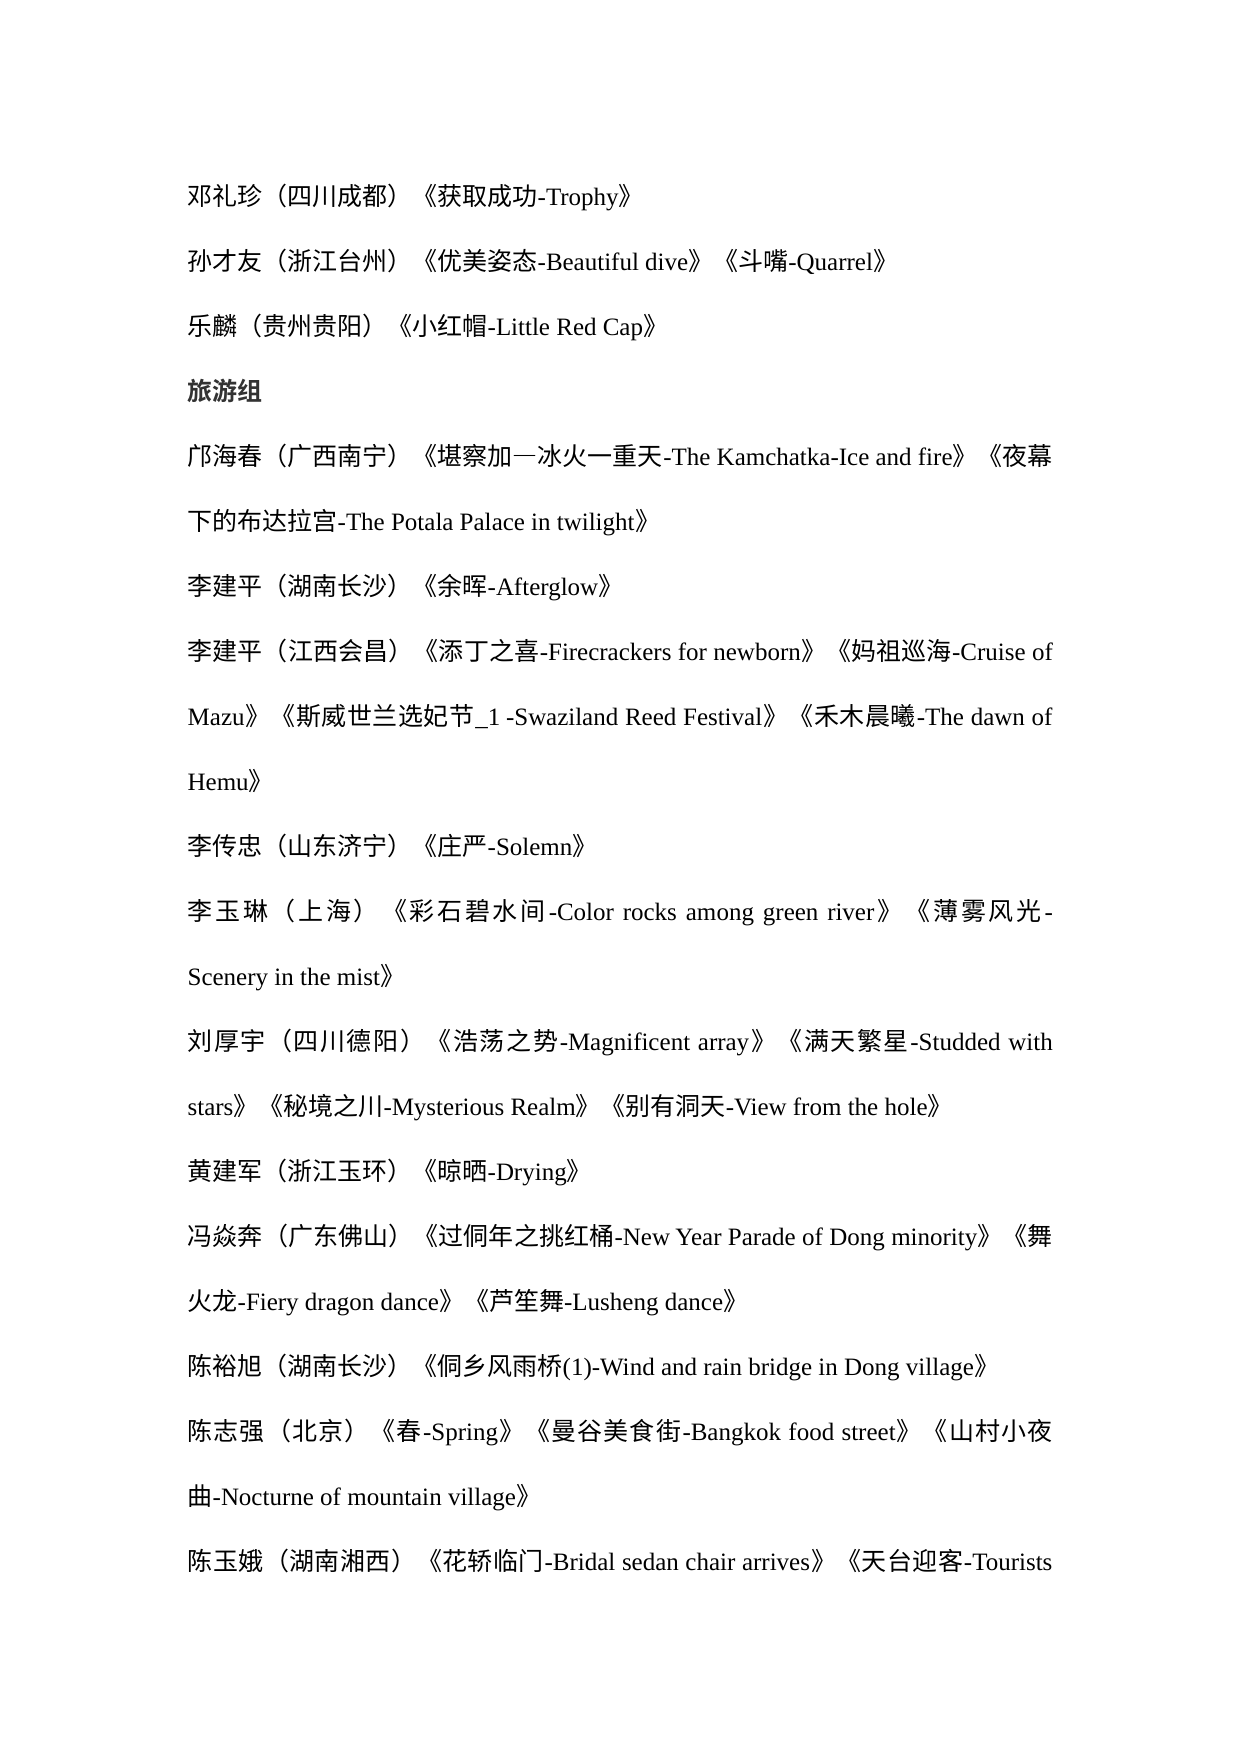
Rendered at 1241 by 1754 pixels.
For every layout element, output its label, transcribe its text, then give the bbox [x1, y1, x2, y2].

text 邓礼珍（四川成都）《获取成功-Trophy》 [187, 162, 1053, 227]
text 李传忠（山东济宁）《庄严-Solemn》 [187, 812, 1053, 877]
text 李建平（湖南长沙）《余晖-Afterglow》 [187, 552, 1053, 617]
text 刘厚宇（四川德阳）《浩荡之势-Magnificent array》《满天繁星-Studded with stars》《秘境之川-Mysterious Realm》《别有洞天-View from the hole》 [187, 1007, 1053, 1137]
text 陈裕旭（湖南长沙）《侗乡风雨桥(1)-Wind and rain bridge in Dong village》 [187, 1332, 1053, 1397]
text 李建平（江西会昌）《添丁之喜-Firecrackers for newborn》《妈祖巡海-Cruise of Mazu》《斯威世兰选妃节_1 -Swaziland Reed Festival》《禾木晨曦-The dawn of Hemu》 [187, 617, 1053, 812]
text 李玉琳（上海）《彩石碧水间-Color rocks among green river》《薄雾风光-Scenery in the mist》 [187, 877, 1053, 1007]
text 孙才友（浙江台州）《优美姿态-Beautiful dive》《斗嘴-Quarrel》 [187, 227, 1053, 292]
text 冯焱奔（广东佛山）《过侗年之挑红桶-New Year Parade of Dong minority》《舞火龙-Fiery dragon dance》《芦笙舞-Lusheng dance》 [187, 1202, 1053, 1332]
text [187, 1527, 1053, 1592]
text 陈志强（北京）《春-Spring》《曼谷美食街-Bangkok food street》《山村小夜曲-Nocturne of mountain village》 [187, 1397, 1053, 1527]
text 旅游组 [187, 357, 1053, 422]
text 黄建军（浙江玉环）《晾晒-Drying》 [187, 1137, 1053, 1202]
text 乐麟（贵州贵阳）《小红帽-Little Red Cap》 [187, 292, 1053, 357]
text 邝海春（广西南宁）《堪察加—冰火一重天-The Kamchatka-Ice and fire》《夜幕下的布达拉宫-The Potala Palace in twilight》 [187, 422, 1053, 552]
